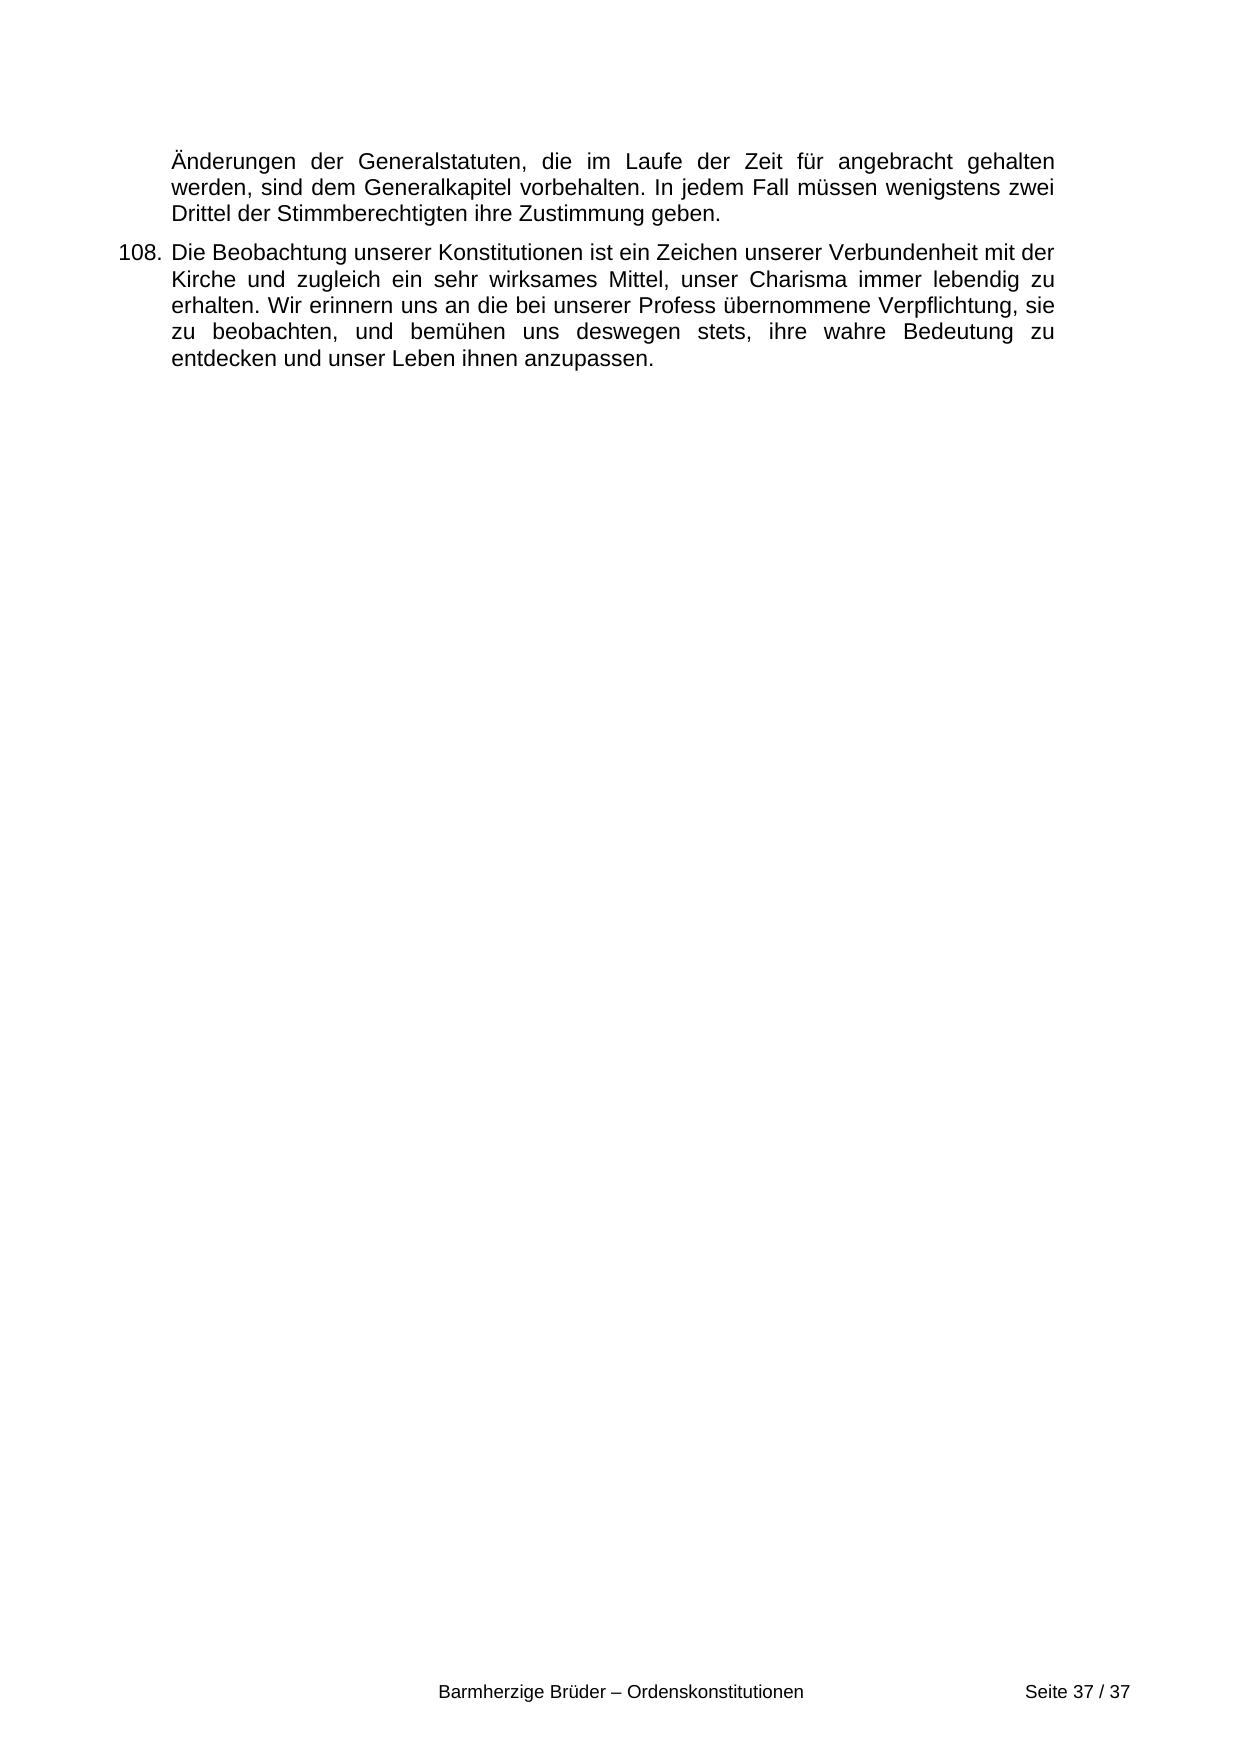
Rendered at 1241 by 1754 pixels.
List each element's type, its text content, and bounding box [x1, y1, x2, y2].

list Die Beobachtung unserer Konstitutionen ist ein Zeichen unserer Verbundenheit mit der Kirche und zugleich ein sehr wirksames Mittel, unser Charisma immer lebendig zu erhalten. Wir erinnern uns an die bei unserer Profess übernommene Verpflichtung, sie zu beobachten, und bemühen uns deswegen stets, ihre wahre Bedeutung zu entdecken und unser Leben ihnen anzupassen. [118, 239, 1056, 371]
text Änderungen der Generalstatuten, die im Laufe der Zeit für angebracht gehalten werden, sind dem Generalkapitel vorbehalten. In jedem Fall müssen wenigstens zwei Drittel der Stimmberechtigten ihre Zustimmung geben. [171, 148, 1056, 227]
